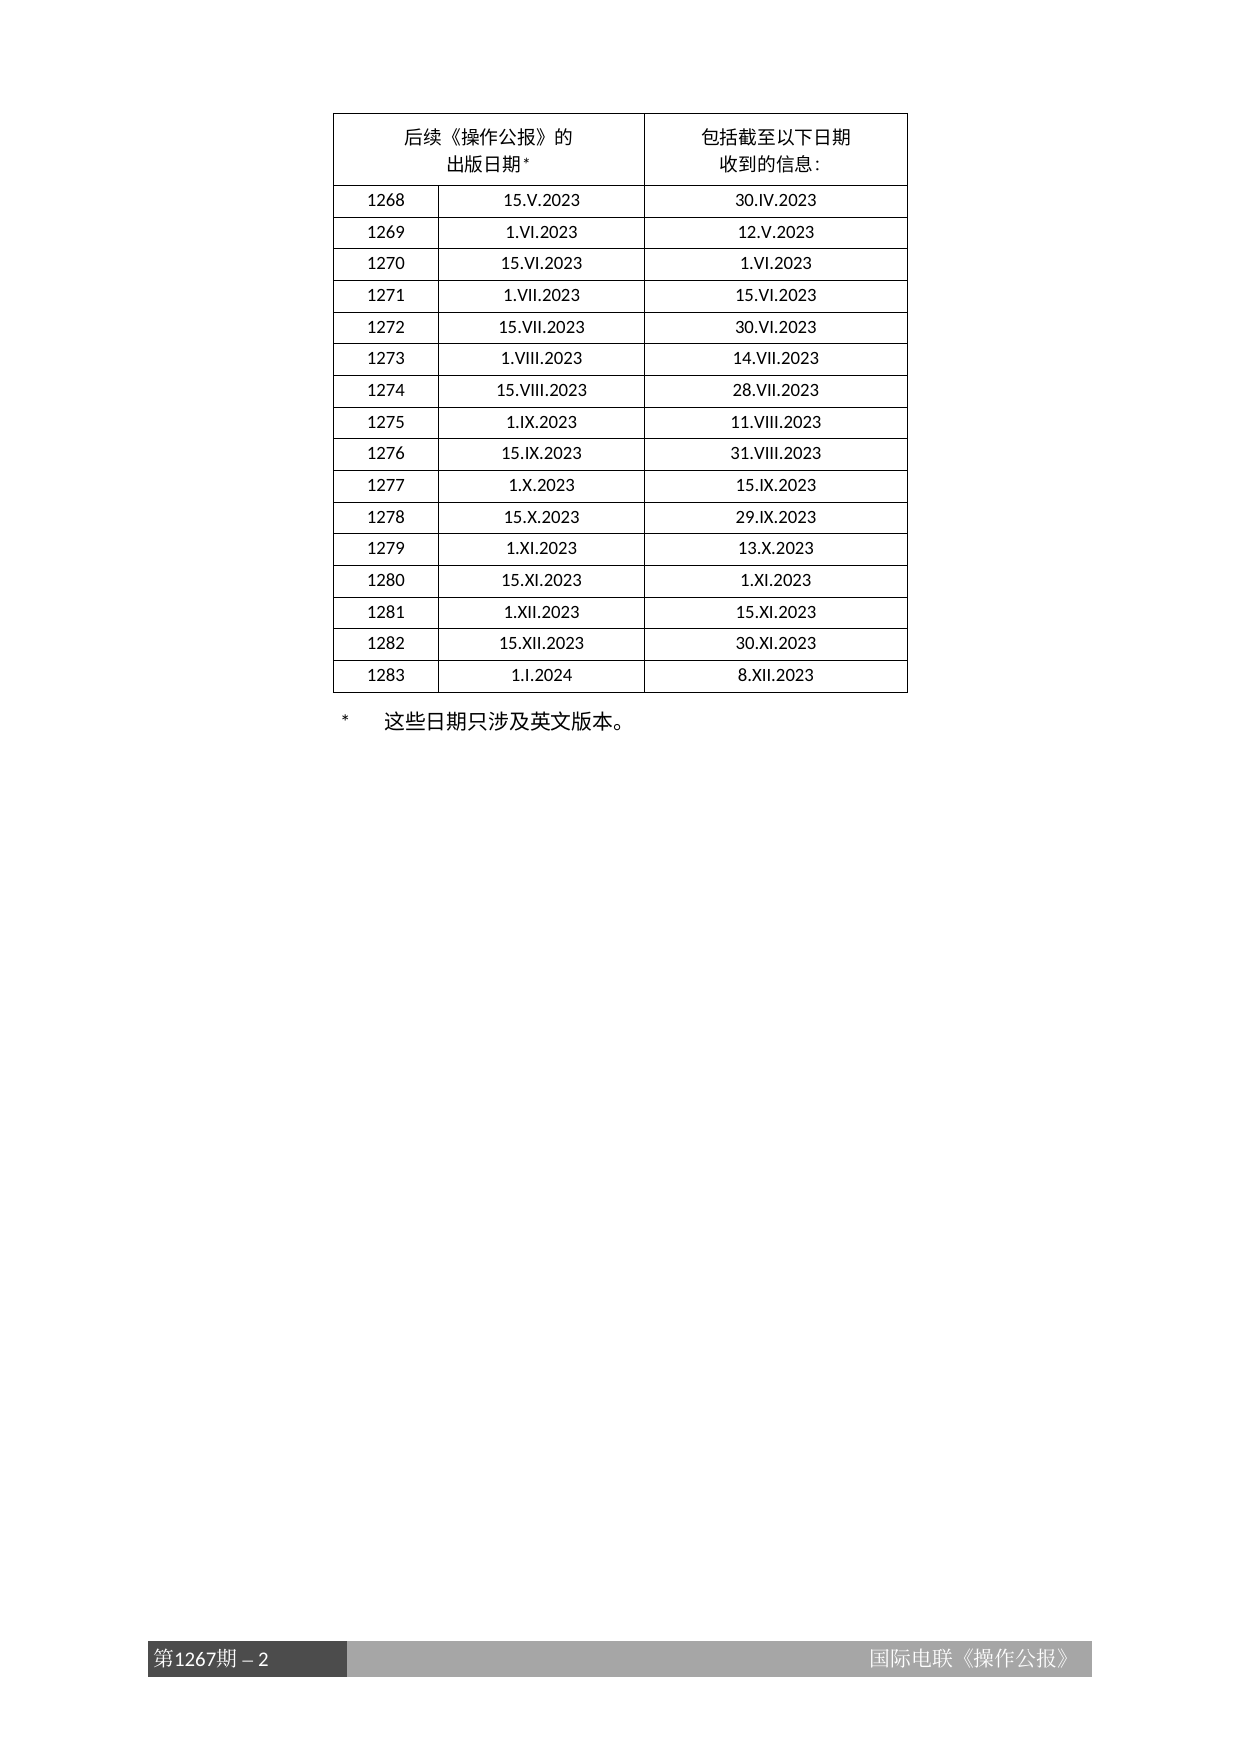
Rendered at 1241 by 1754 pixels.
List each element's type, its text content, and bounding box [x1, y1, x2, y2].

table_cell 15.X.2023 [439, 503, 644, 533]
table_cell 1.XI.2023 [439, 534, 644, 565]
table_cell 1279 [334, 534, 438, 565]
table_cell 1276 [334, 439, 438, 470]
table_header 包括截至以下日期 收到的信息： [645, 114, 907, 185]
table_cell 8.XII.2023 [645, 661, 907, 692]
table_cell 29.IX.2023 [645, 503, 907, 533]
table_cell 1271 [334, 281, 438, 312]
table_cell 15.V.2023 [439, 186, 644, 217]
table_cell 1277 [334, 471, 438, 502]
table_cell 1.VI.2023 [439, 218, 644, 248]
table_cell 1269 [334, 218, 438, 248]
table_cell 1.XII.2023 [439, 598, 644, 628]
table_cell 1278 [334, 503, 438, 533]
table_cell 15.VII.2023 [439, 313, 644, 343]
table_cell 15.VI.2023 [645, 281, 907, 312]
table_cell 1272 [334, 313, 438, 343]
table_cell 1.VIII.2023 [439, 344, 644, 375]
table_cell 1.I.2024 [439, 661, 644, 692]
table_cell 1.X.2023 [439, 471, 644, 502]
table_cell 1282 [334, 629, 438, 660]
table_cell 11.VIII.2023 [645, 408, 907, 438]
table_cell 1.VI.2023 [645, 249, 907, 280]
table_cell 30.IV.2023 [645, 186, 907, 217]
table_cell 1281 [334, 598, 438, 628]
table_cell 1.XI.2023 [645, 566, 907, 597]
table_cell 28.VII.2023 [645, 376, 907, 407]
text * 这些日期只涉及英文版本。 [148, 705, 1092, 735]
table_cell 15.IX.2023 [439, 439, 644, 470]
table_cell 1274 [334, 376, 438, 407]
table_cell 1280 [334, 566, 438, 597]
table_cell 15.VI.2023 [439, 249, 644, 280]
table_cell 1273 [334, 344, 438, 375]
table_cell 15.XI.2023 [439, 566, 644, 597]
table_cell 30.VI.2023 [645, 313, 907, 343]
table_cell 31.VIII.2023 [645, 439, 907, 470]
table_cell 1268 [334, 186, 438, 217]
table_cell 15.VIII.2023 [439, 376, 644, 407]
table_cell 30.XI.2023 [645, 629, 907, 660]
table_cell 1.IX.2023 [439, 408, 644, 438]
table_cell 1270 [334, 249, 438, 280]
table_cell 1.VII.2023 [439, 281, 644, 312]
table_cell 12.V.2023 [645, 218, 907, 248]
table_cell 1275 [334, 408, 438, 438]
table_cell 15.XI.2023 [645, 598, 907, 628]
table_header 后续《操作公报》的 出版日期* [334, 114, 644, 185]
table_cell 15.XII.2023 [439, 629, 644, 660]
table_cell 13.X.2023 [645, 534, 907, 565]
table_cell 1283 [334, 661, 438, 692]
table_cell 15.IX.2023 [645, 471, 907, 502]
table_cell 14.VII.2023 [645, 344, 907, 375]
